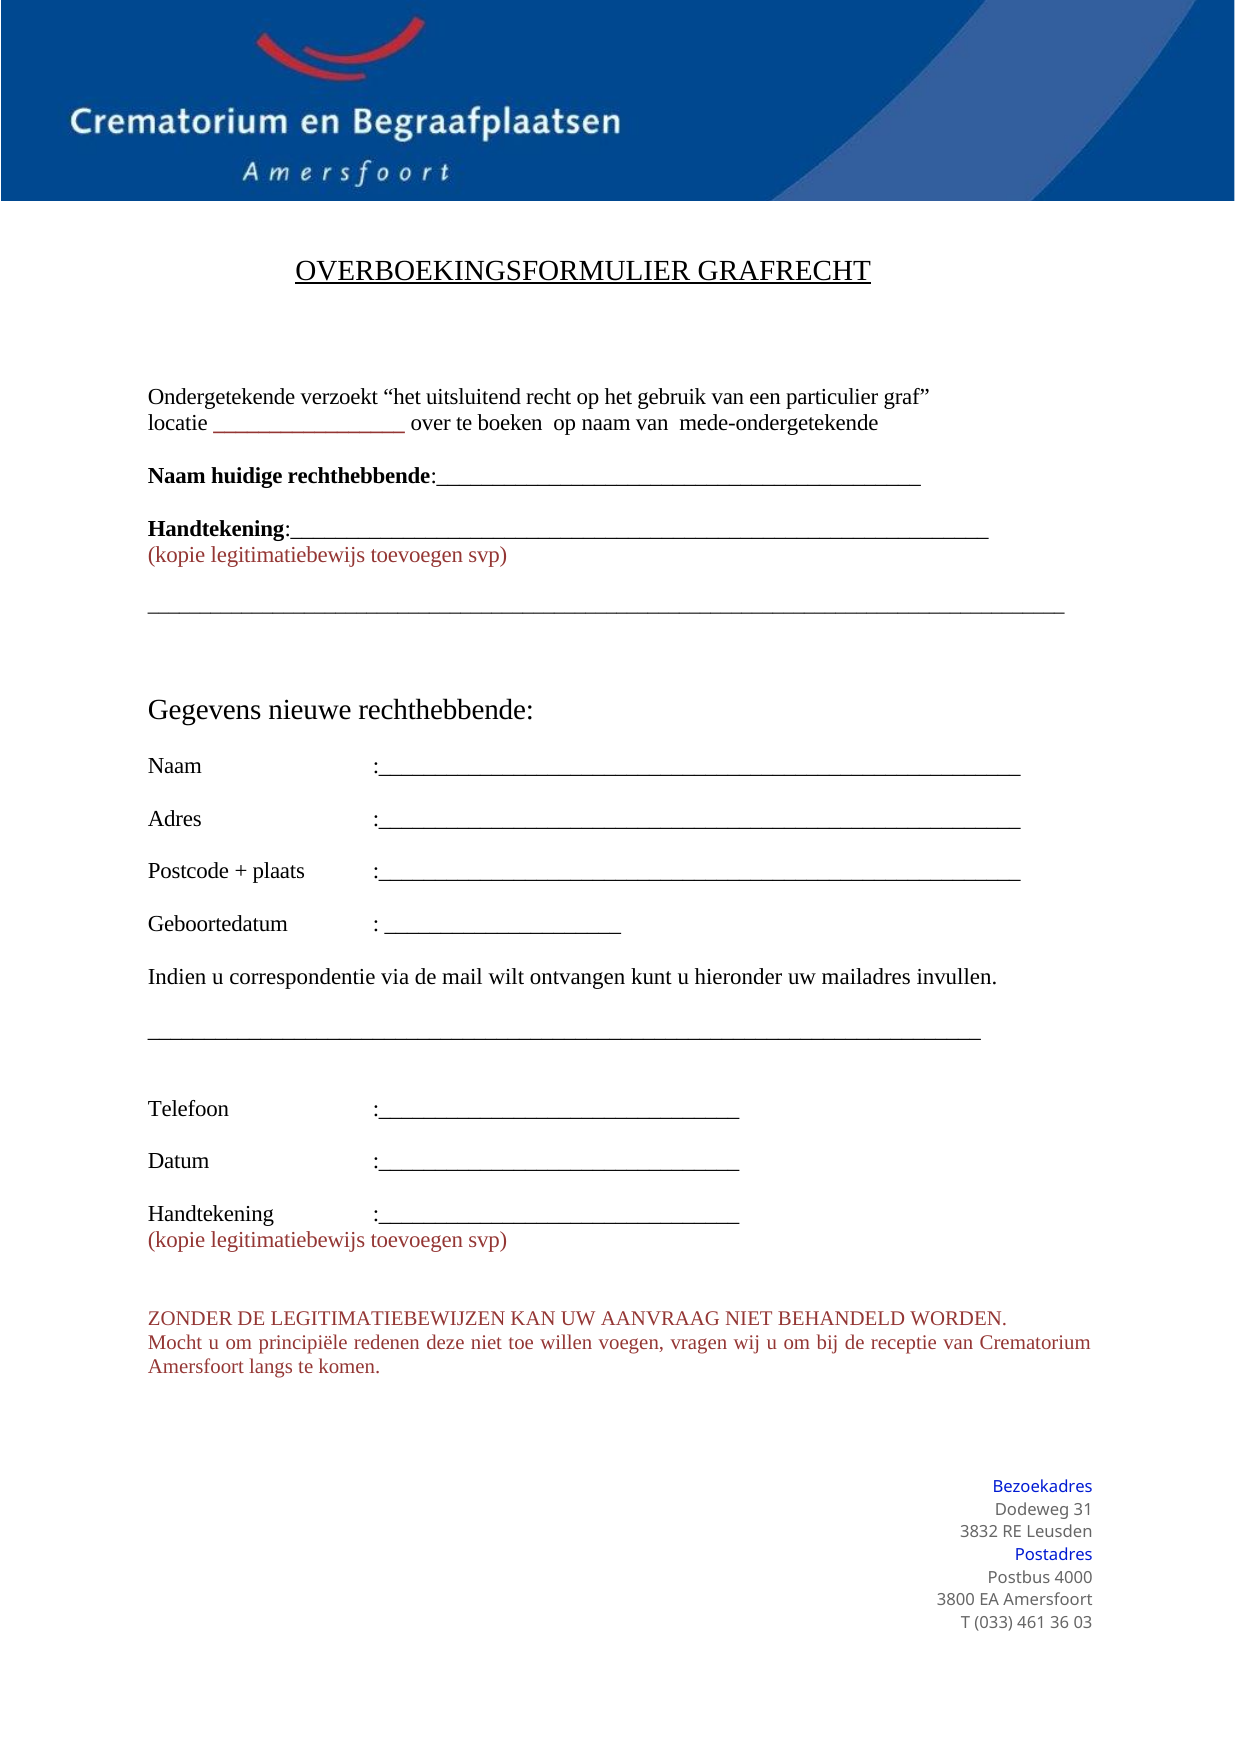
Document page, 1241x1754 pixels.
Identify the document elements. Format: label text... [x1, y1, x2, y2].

text Telefoon :________________________________ [148, 1095, 1092, 1121]
text Mocht u om principiële redenen deze niet toe willen voegen, vragen wij u om bij de receptie van Crematorium Amersfoort langs te komen. [148, 1330, 1092, 1378]
text Naam huidige rechthebbende:___________________________________________ [148, 462, 1092, 488]
text ZONDER DE LEGITIMATIEBEWIJZEN KAN UW AANVRAAG NIET BEHANDELD WORDEN. [148, 1306, 1092, 1330]
text Handtekening :________________________________ [148, 1200, 1092, 1227]
text Indien u correspondentie via de mail wilt ontvangen kunt u hieronder uw mailadres invullen. [148, 963, 1092, 989]
text ________________________________________________________________________________________ [148, 591, 1092, 616]
text Postcode + plaats :_________________________________________________________ [148, 858, 1092, 884]
text Naam :_________________________________________________________ [148, 752, 1092, 778]
subtitle OVERBOEKINGSFORMULIER GRAFRECHT [221, 253, 1092, 287]
text Ondergetekende verzoekt “het uitsluitend recht op het gebruik van een particulier graf” [148, 383, 1092, 409]
text Geboortedatum : _____________________ [148, 910, 1092, 937]
text (kopie legitimatiebewijs toevoegen svp) [148, 541, 1092, 567]
text Gegevens nieuwe rechthebbende: [148, 692, 1092, 726]
text __________________________________________________________________________ [148, 1016, 1092, 1042]
picture [0, 0, 1234, 200]
text (kopie legitimatiebewijs toevoegen svp) [148, 1227, 1092, 1253]
text Datum :________________________________ [148, 1147, 1092, 1174]
text Adres :_________________________________________________________ [148, 805, 1092, 831]
text Handtekening:______________________________________________________________ [148, 515, 1092, 541]
text locatie _________________ over te boeken op naam van mede-ondergetekende [148, 409, 1092, 436]
